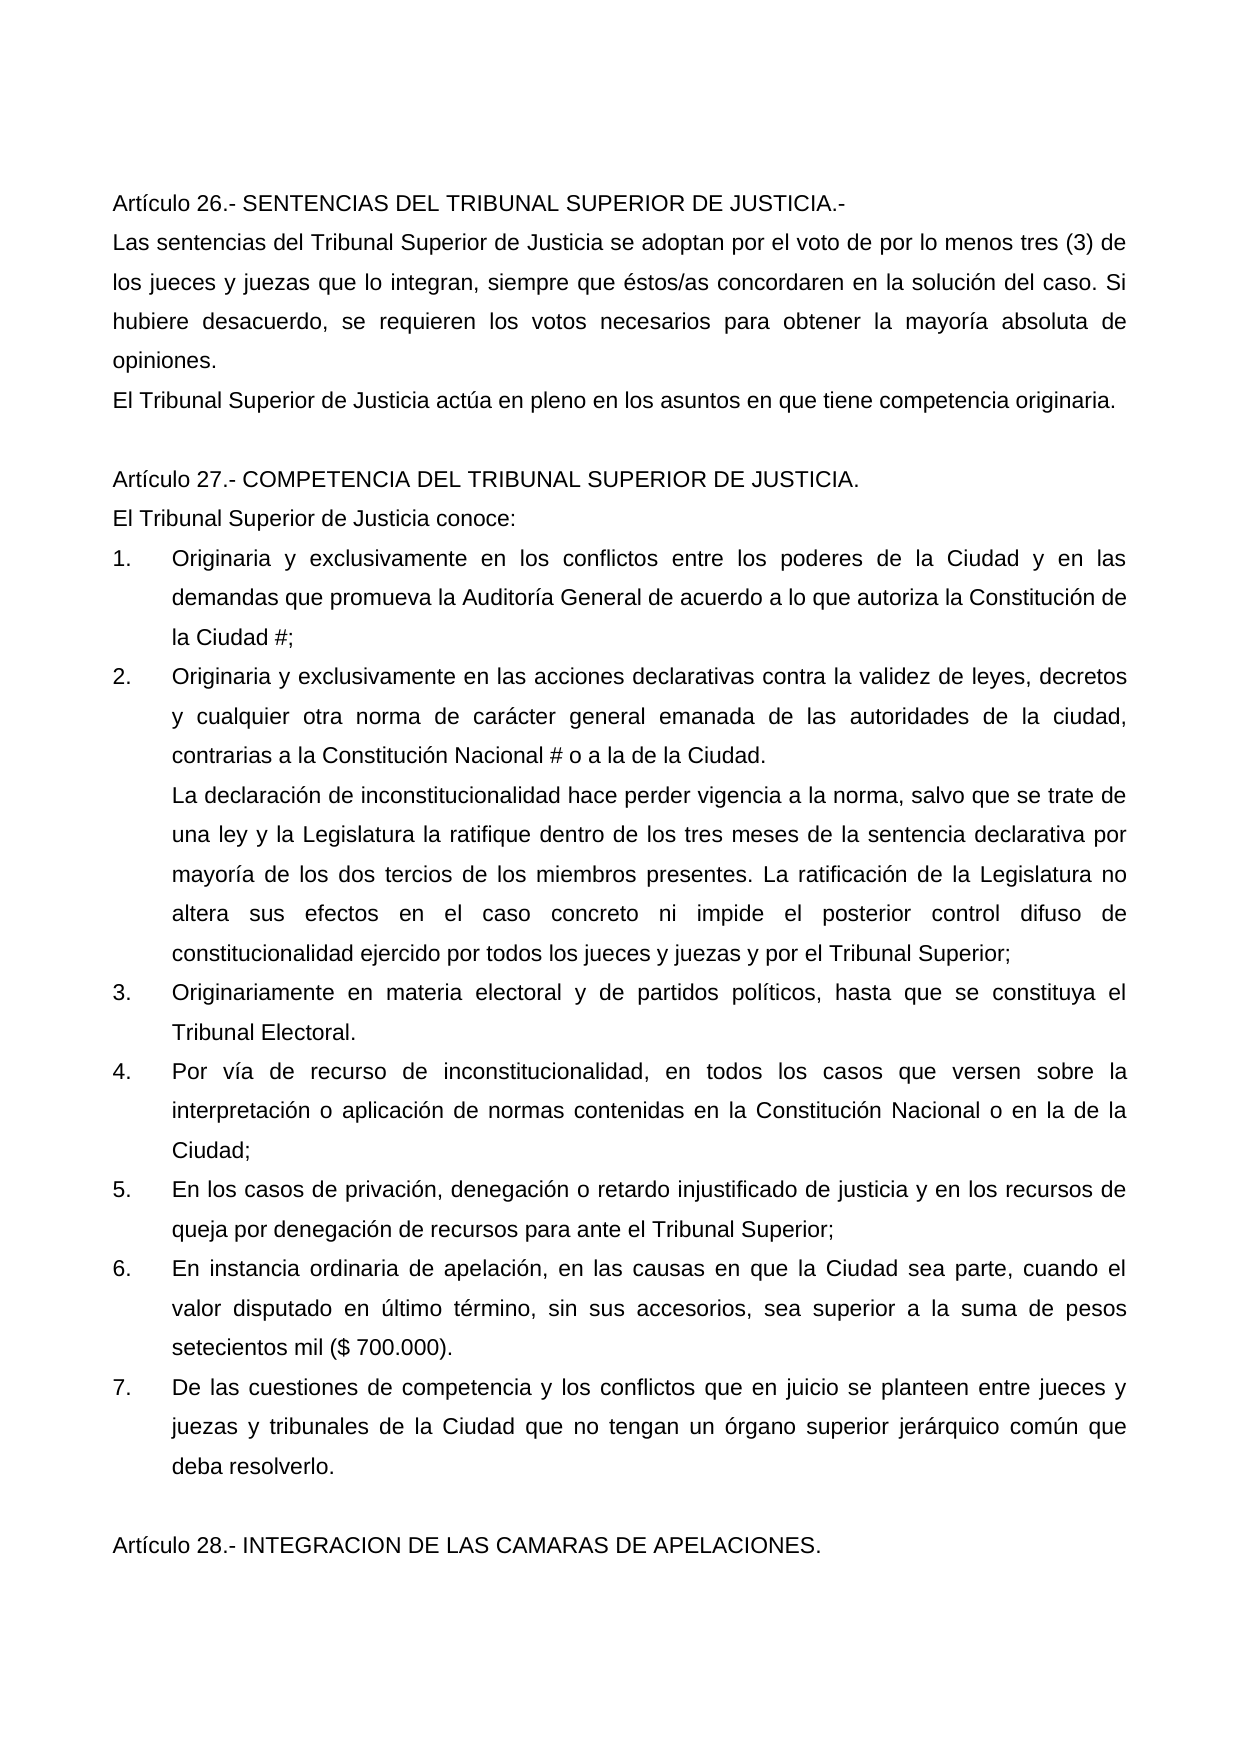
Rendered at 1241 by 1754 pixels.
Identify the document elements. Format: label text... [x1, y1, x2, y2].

list Originariamente en materia electoral y de partidos políticos, hasta que se constituya el Tribunal Electoral. [112, 979, 1128, 1045]
text Artículo 26.- SENTENCIAS DEL TRIBUNAL SUPERIOR DE JUSTICIA.- [112, 189, 1128, 216]
list En instancia ordinaria de apelación, en las causas en que la Ciudad sea parte, cuando el valor disputado en último término, sin sus accesorios, sea superior a la suma de pesos setecientos mil ($ 700.000). [112, 1255, 1128, 1361]
list Originaria y exclusivamente en las acciones declarativas contra la validez de leyes, decretos y cualquier otra norma de carácter general emanada de las autoridades de la ciudad, contrarias a la Constitución Nacional # o a la de la Ciudad. [112, 663, 1128, 768]
text Artículo 28.- INTEGRACION DE LAS CAMARAS DE APELACIONES. [112, 1532, 1128, 1558]
list De las cuestiones de competencia y los conflictos que en juicio se planteen entre jueces y juezas y tribunales de la Ciudad que no tengan un órgano superior jerárquico común que deba resolverlo. [112, 1374, 1128, 1479]
text Las sentencias del Tribunal Superior de Justicia se adoptan por el voto de por lo menos tres (3) de los jueces y juezas que lo integran, siempre que éstos/as concordaren en la solución del caso. Si hubiere desacuerdo, se requieren los votos necesarios para obtener la mayoría absoluta de opiniones. [112, 229, 1128, 374]
text La declaración de inconstitucionalidad hace perder vigencia a la norma, salvo que se trate de una ley y la Legislatura la ratifique dentro de los tres meses de la sentencia declarativa por mayoría de los dos tercios de los miembros presentes. La ratificación de la Legislatura no altera sus efectos en el caso concreto ni impide el posterior control difuso de constitucionalidad ejercido por todos los jueces y juezas y por el Tribunal Superior; [172, 782, 1128, 966]
list En los casos de privación, denegación o retardo injustificado de justicia y en los recursos de queja por denegación de recursos para ante el Tribunal Superior; [112, 1176, 1128, 1242]
list Originaria y exclusivamente en los conflictos entre los poderes de la Ciudad y en las demandas que promueva la Auditoría General de acuerdo a lo que autoriza la Constitución de la Ciudad #; [112, 545, 1128, 650]
text Artículo 27.- COMPETENCIA DEL TRIBUNAL SUPERIOR DE JUSTICIA. [112, 466, 1128, 492]
list Por vía de recurso de inconstitucionalidad, en todos los casos que versen sobre la interpretación o aplicación de normas contenidas en la Constitución Nacional o en la de la Ciudad; [112, 1058, 1128, 1163]
text El Tribunal Superior de Justicia actúa en pleno en los asuntos en que tiene competencia originaria. [112, 387, 1128, 413]
text El Tribunal Superior de Justicia conoce: [112, 505, 1128, 532]
